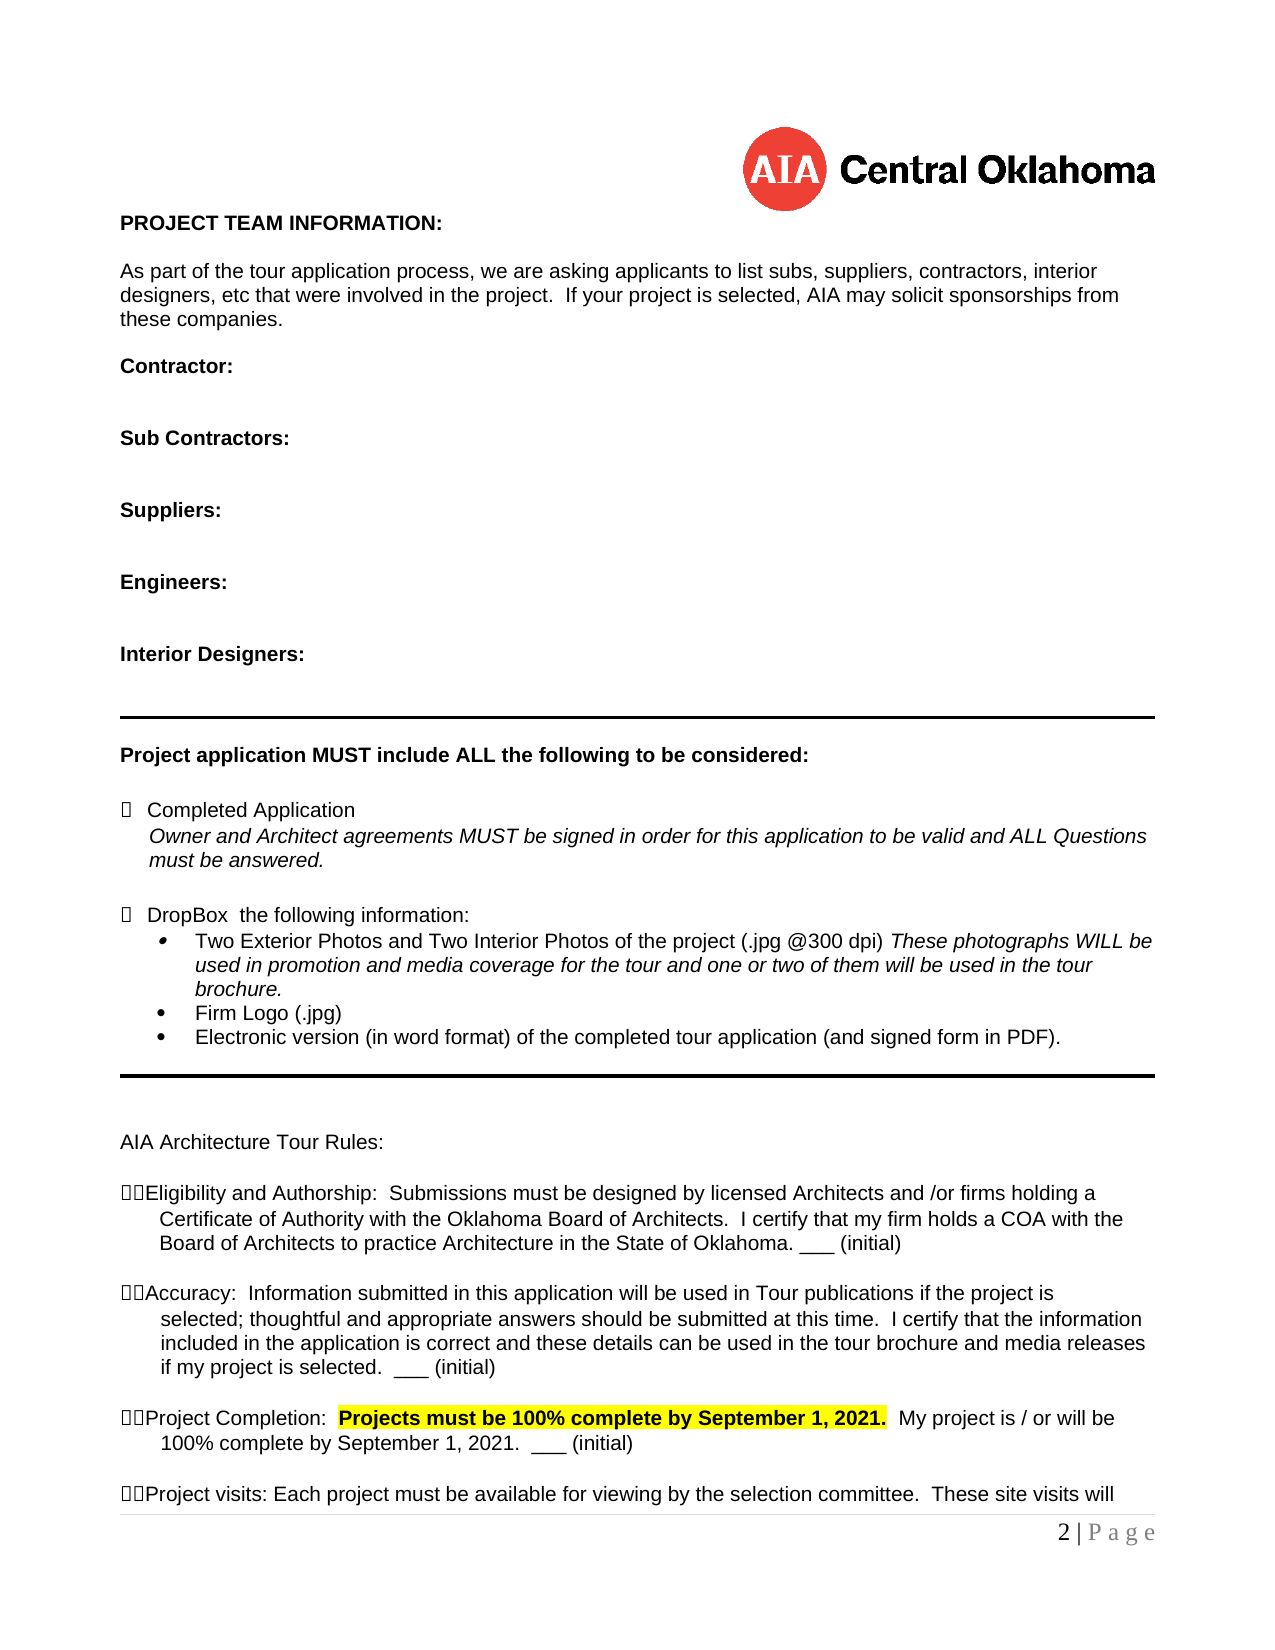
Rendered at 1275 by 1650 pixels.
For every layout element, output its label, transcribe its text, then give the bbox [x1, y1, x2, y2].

text  Completed Application [120, 795, 1155, 824]
picture [743, 127, 1155, 211]
text PROJECT TEAM INFORMATION: [120, 211, 1155, 234]
text included in the application is correct and these details can be used in the tour brochure and media releases [120, 1331, 1155, 1355]
list Firm Logo (.jpg) [157, 1000, 1155, 1024]
text Sub Contractors: [120, 426, 1155, 450]
text 100% complete by September 1, 2021. ___ (initial) [120, 1431, 1155, 1455]
text Accuracy: Information submitted in this application will be used in Tour publications if the project is [120, 1278, 1155, 1307]
text Project Completion: Projects must be 100% complete by September 1, 2021. My project is / or will be [120, 1403, 1155, 1431]
text Certificate of Authority with the Oklahoma Board of Architects. I certify that my firm holds a COA with the Board of Architects to practice Architecture in the State of Oklahoma. ___ (initial) [159, 1206, 1155, 1254]
text Eligibility and Authorship: Submissions must be designed by licensed Architects and /or firms holding a [120, 1178, 1155, 1206]
list Two Exterior Photos and Two Interior Photos of the project (.jpg @300 dpi) These photographs WILL be used in promotion and media coverage for the tour and one or two of them will be used in the tour brochure. [157, 928, 1155, 1000]
text Contractor: [120, 354, 1155, 378]
text Project application MUST include ALL the following to be considered: [120, 743, 1155, 767]
text if my project is selected. ___ (initial) [120, 1355, 1155, 1379]
text Project visits: Each project must be available for viewing by the selection committee. These site visits will [120, 1479, 1155, 1507]
text Engineers: [120, 570, 1155, 594]
text selected; thoughtful and appropriate answers should be submitted at this time. I certify that the information [120, 1307, 1155, 1331]
text  DropBox the following information: [120, 900, 1155, 928]
text AIA Architecture Tour Rules: [120, 1130, 1155, 1154]
text Interior Designers: [120, 642, 1155, 666]
list Electronic version (in word format) of the completed tour application (and signed form in PDF). [157, 1024, 1155, 1048]
text must be answered. [120, 848, 1155, 872]
text Owner and Architect agreements MUST be signed in order for this application to be valid and ALL Questions [120, 824, 1155, 848]
text Suppliers: [120, 498, 1155, 522]
text As part of the tour application process, we are asking applicants to list subs, suppliers, contractors, interior designers, etc that were involved in the project. If your project is selected, AIA may solicit sponsorships from these companies. [120, 258, 1155, 330]
